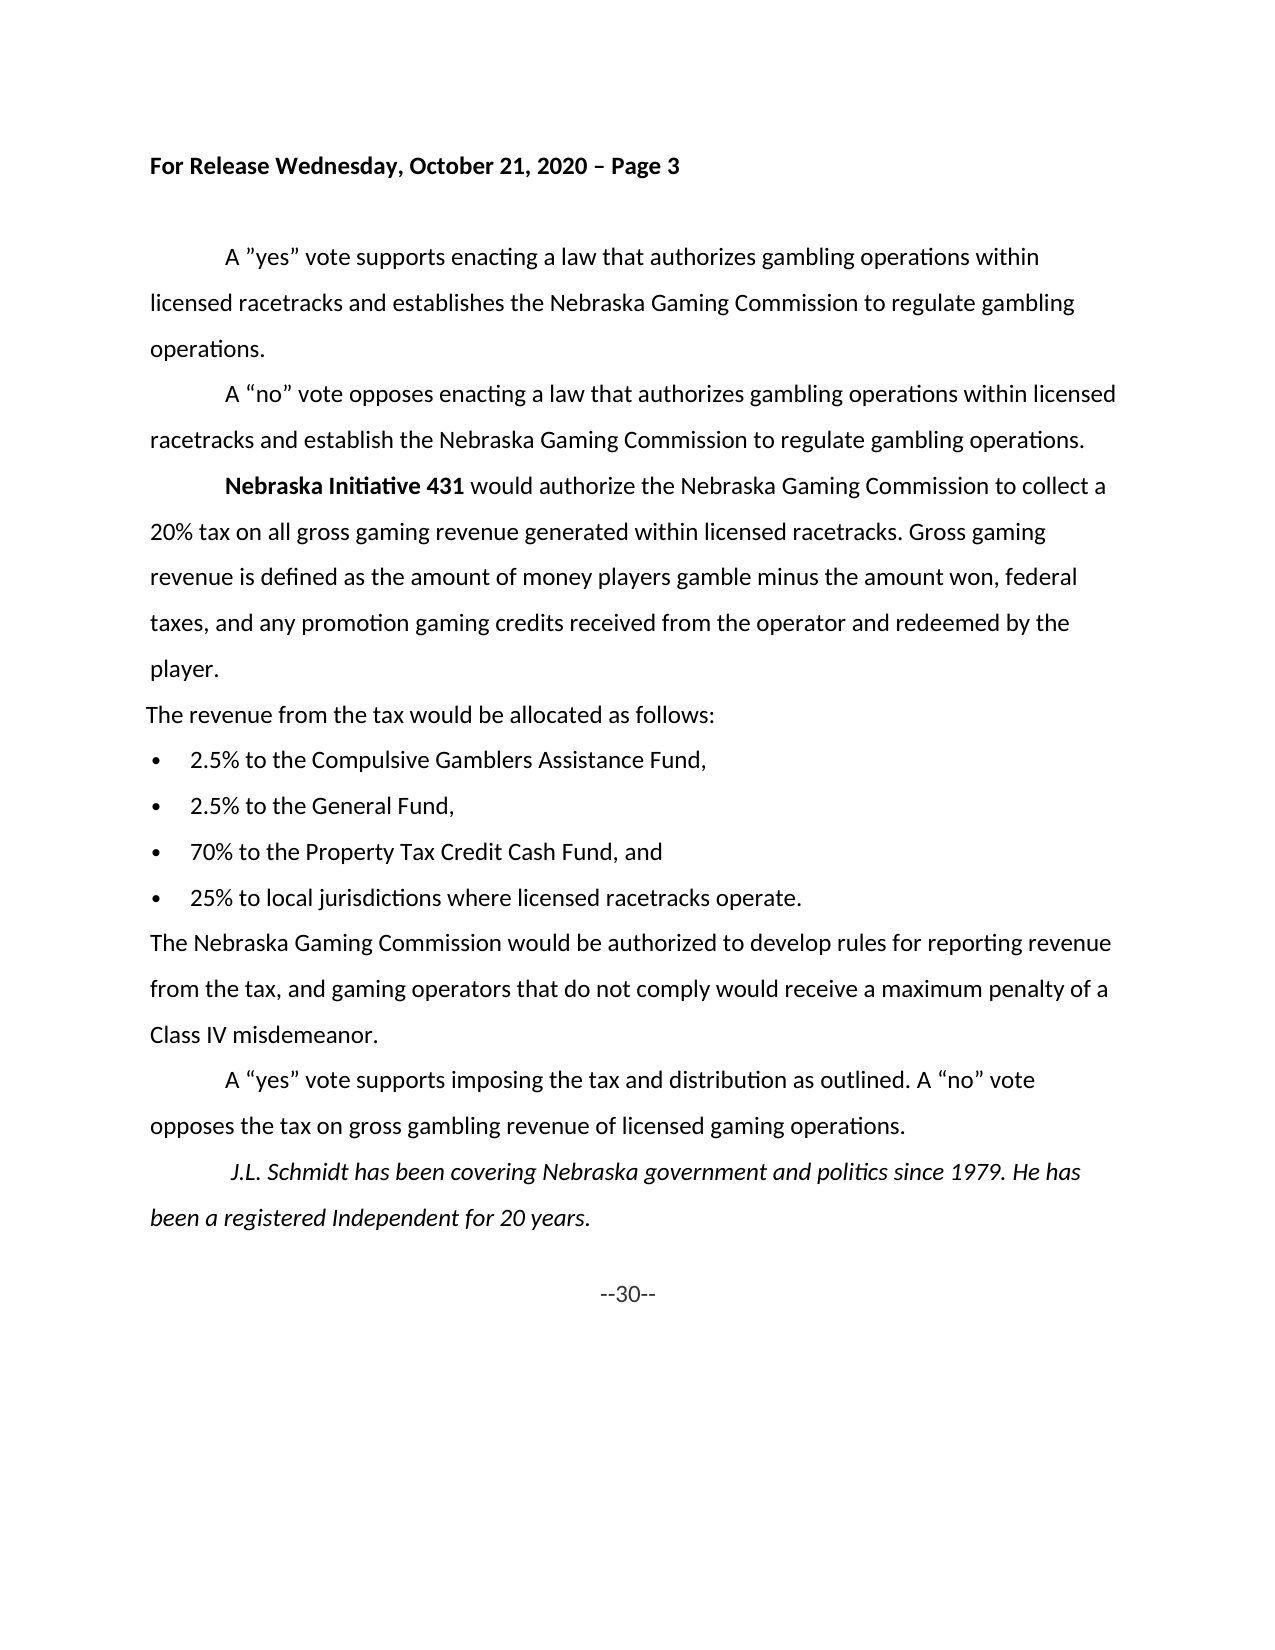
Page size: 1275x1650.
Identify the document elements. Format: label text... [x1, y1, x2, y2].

list 70% to the Property Tax Credit Cash Fund, and [152, 836, 1125, 866]
text A ”yes” vote supports enacting a law that authorizes gambling operations within licensed racetracks and establishes the Nebraska Gaming Commission to regulate gambling operations. [150, 241, 1125, 363]
list 2.5% to the General Fund, [152, 790, 1125, 821]
text --30-- [150, 1278, 1125, 1308]
text The Nebraska Gaming Commission would be authorized to develop rules for reporting revenue from the tax, and gaming operators that do not comply would receive a maximum penalty of a Class IV misdemeanor. [150, 927, 1125, 1049]
list 25% to local jurisdictions where licensed racetracks operate. [152, 882, 1125, 912]
text The revenue from the tax would be allocated as follows: [105, 699, 1125, 729]
text For Release Wednesday, October 21, 2020 – Page 3 [75, 150, 1125, 181]
text J.L. Schmidt has been covering Nebraska government and politics since 1979. He has been a registered Independent for 20 years. [150, 1156, 1125, 1232]
list 2.5% to the Compulsive Gamblers Assistance Fund, [152, 744, 1125, 775]
text Nebraska Initiative 431 would authorize the Nebraska Gaming Commission to collect a 20% tax on all gross gaming revenue generated within licensed racetracks. Gross gaming revenue is defined as the amount of money players gamble minus the amount won, federal taxes, and any promotion gaming credits received from the operator and redeemed by the player. [150, 470, 1125, 683]
text A “yes” vote supports imposing the tax and distribution as outlined. A “no” vote opposes the tax on gross gambling revenue of licensed gaming operations. [150, 1064, 1125, 1141]
text A “no” vote opposes enacting a law that authorizes gambling operations within licensed racetracks and establish the Nebraska Gaming Commission to regulate gambling operations. [150, 379, 1125, 455]
